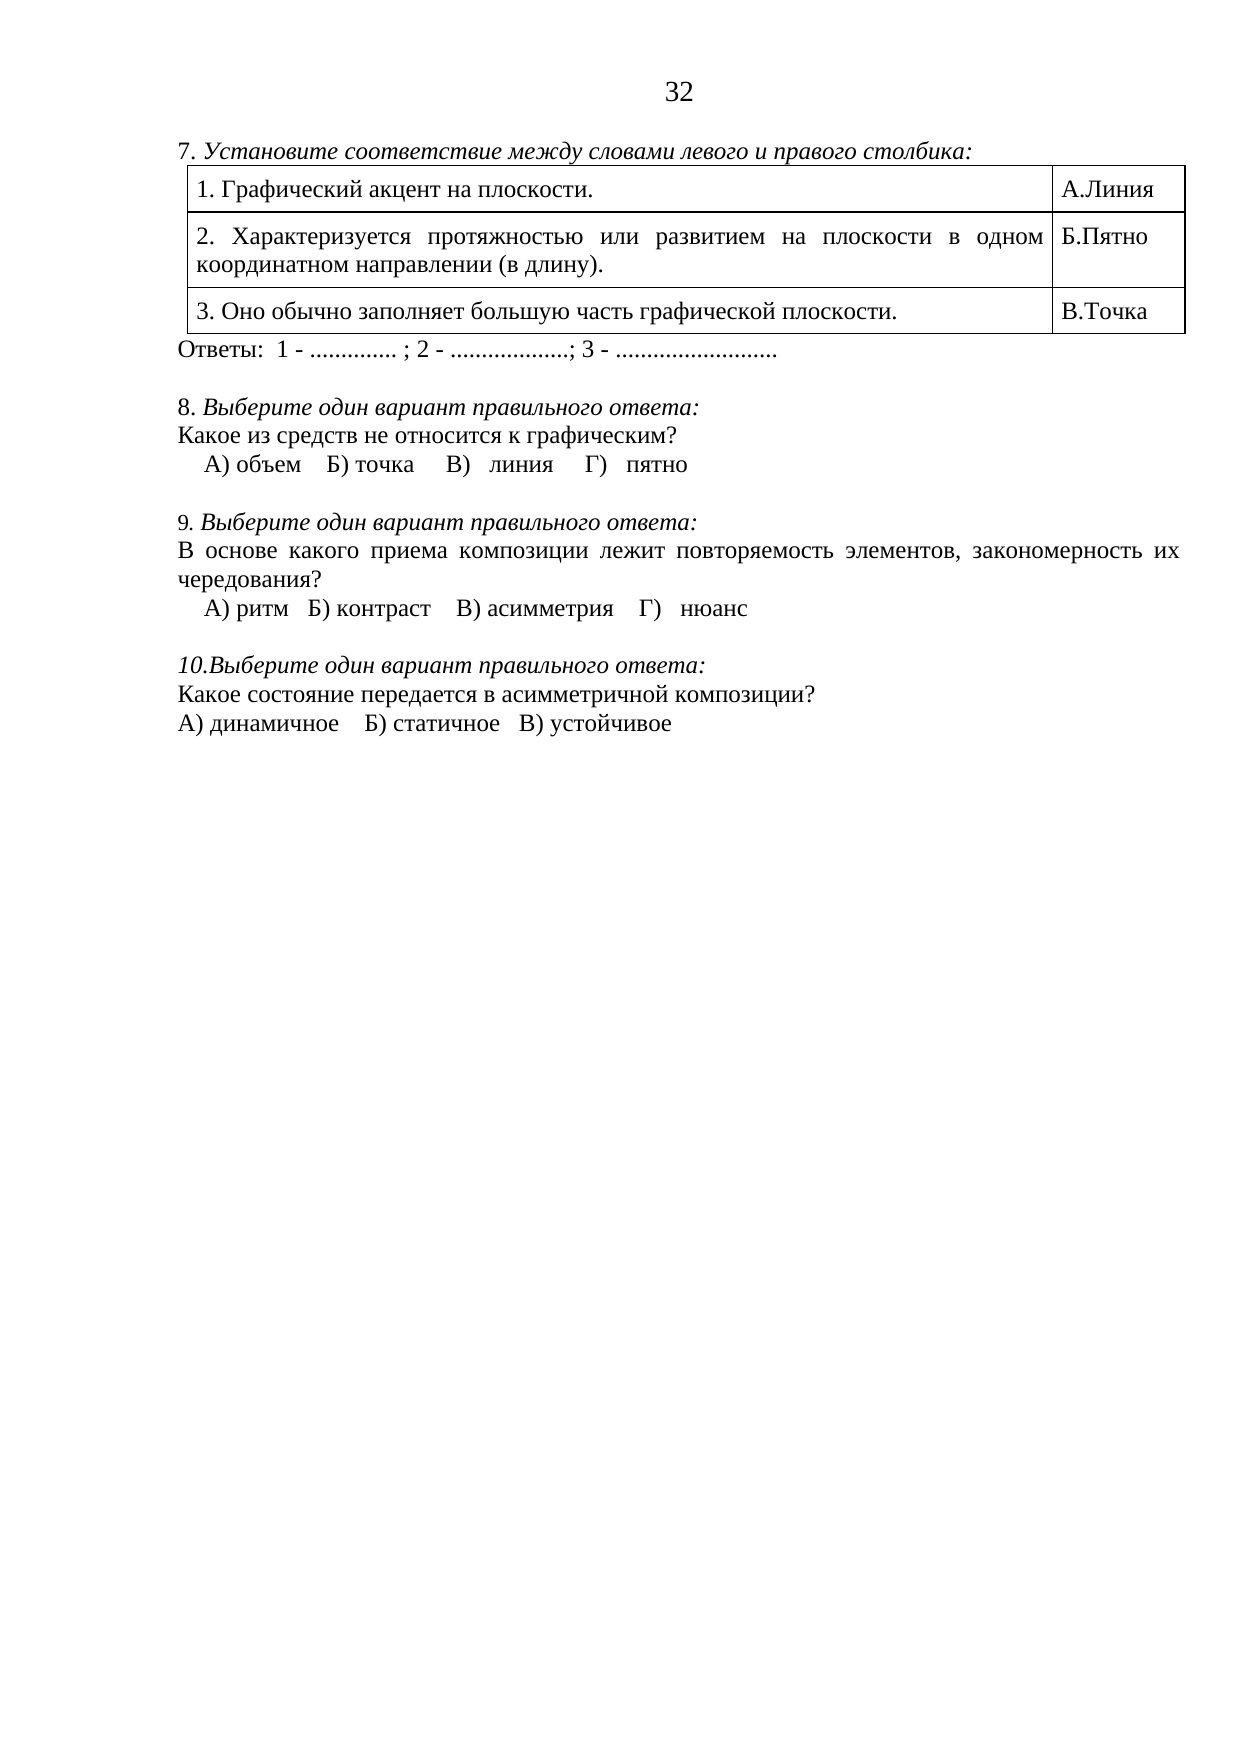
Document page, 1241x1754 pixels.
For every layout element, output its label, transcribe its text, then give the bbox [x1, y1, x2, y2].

text В основе какого приема композиции лежит повторяемость элементов, закономерность их чередования? [177, 535, 1181, 593]
table_cell В.Точка [1053, 288, 1184, 333]
text А) объем Б) точка В) линия Г) пятно [203, 449, 1181, 478]
table_cell 3. Оно обычно заполняет большую часть графической плоскости. [188, 288, 1052, 333]
table_cell Б.Пятно [1053, 213, 1184, 287]
text А) динамичное Б) статичное В) устойчивое [177, 708, 1181, 737]
text Ответы: 1 - .............. ; 2 - ...................; 3 - .......................... [177, 334, 1181, 363]
text 7. Установите соответствие между словами левого и правого столбика: [177, 136, 1181, 165]
table_cell 2. Характеризуется протяжностью или развитием на плоскости в одном координатном направлении (в длину). [188, 213, 1052, 287]
text А) ритм Б) контраст В) асимметрия Г) нюанс [203, 593, 1181, 622]
list 8. Выберите один вариант правильного ответа: [177, 392, 1181, 420]
text 10.Выберите один вариант правильного ответа: [177, 650, 1181, 679]
text Какое из средств не относится к графическим? [177, 420, 1181, 449]
list 9. Выберите один вариант правильного ответа: [177, 507, 1181, 535]
text Какое состояние передается в асимметричной композиции? [177, 679, 1181, 708]
table_header 1. Графический акцент на плоскости. [188, 166, 1052, 211]
table_header А.Линия [1053, 166, 1184, 211]
